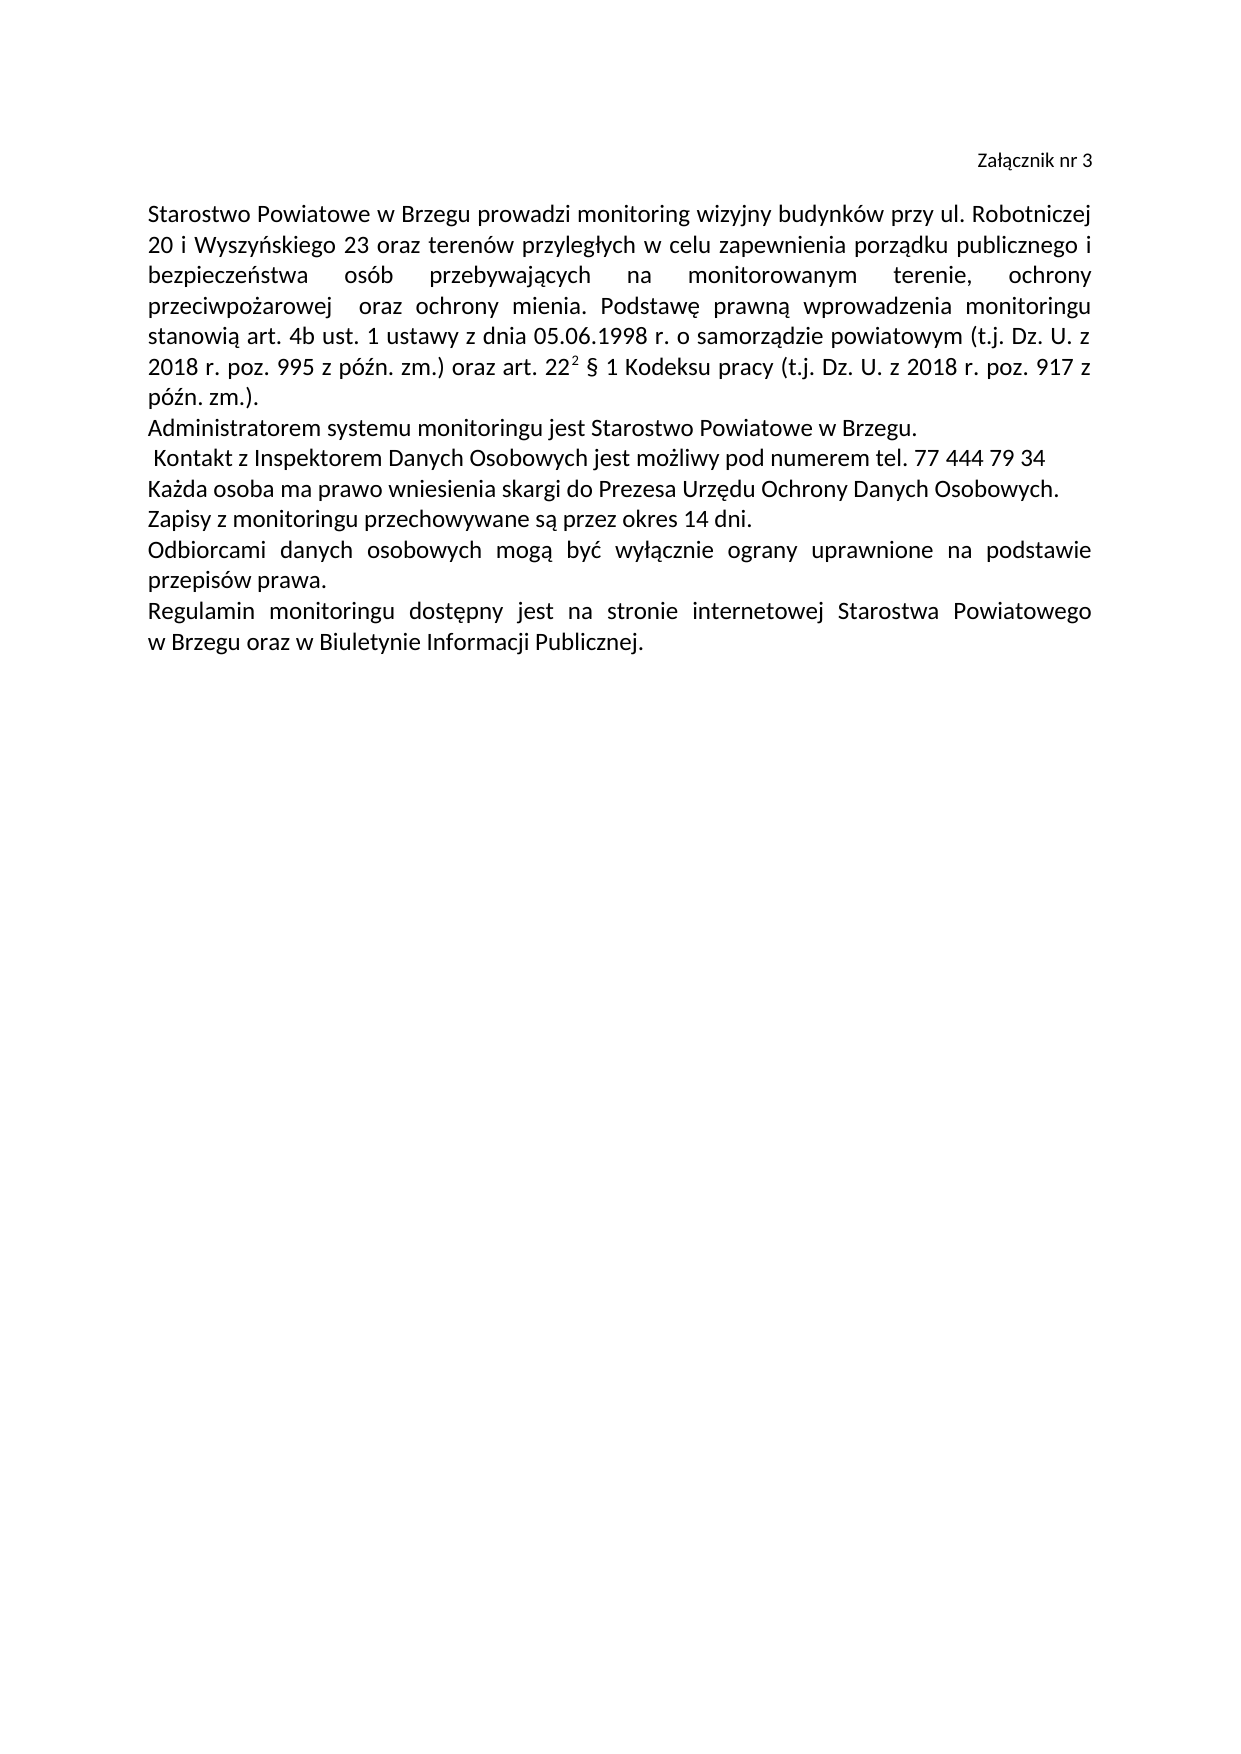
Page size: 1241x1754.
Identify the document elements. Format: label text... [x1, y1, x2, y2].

text Starostwo Powiatowe w Brzegu prowadzi monitoring wizyjny budynków przy ul. Robotniczej 20 i Wyszyńskiego 23 oraz terenów przyległych w celu zapewnienia porządku publicznego i bezpieczeństwa osób przebywających na monitorowanym terenie, ochrony przeciwpożarowej oraz ochrony mienia. Podstawę prawną wprowadzenia monitoringu stanowią art. 4b ust. 1 ustawy z dnia 05.06.1998 r. o samorządzie powiatowym (t.j. Dz. U. z 2018 r. poz. 995 z późn. zm.) oraz art. 222 § 1 Kodeksu pracy (t.j. Dz. U. z 2018 r. poz. 917 z późn. zm.). [148, 198, 1093, 412]
text Administratorem systemu monitoringu jest Starostwo Powiatowe w Brzegu. [148, 412, 1093, 443]
text Załącznik nr 3 [148, 148, 1093, 173]
text Odbiorcami danych osobowych mogą być wyłącznie ograny uprawnione na podstawie przepisów prawa. [148, 534, 1093, 595]
text Zapisy z monitoringu przechowywane są przez okres 14 dni. [148, 504, 1093, 534]
text Każda osoba ma prawo wniesienia skargi do Prezesa Urzędu Ochrony Danych Osobowych. [148, 473, 1093, 504]
text Kontakt z Inspektorem Danych Osobowych jest możliwy pod numerem tel. 77 444 79 34 [148, 443, 1093, 473]
text Regulamin monitoringu dostępny jest na stronie internetowej Starostwa Powiatowego w Brzegu oraz w Biuletynie Informacji Publicznej. [148, 595, 1093, 656]
